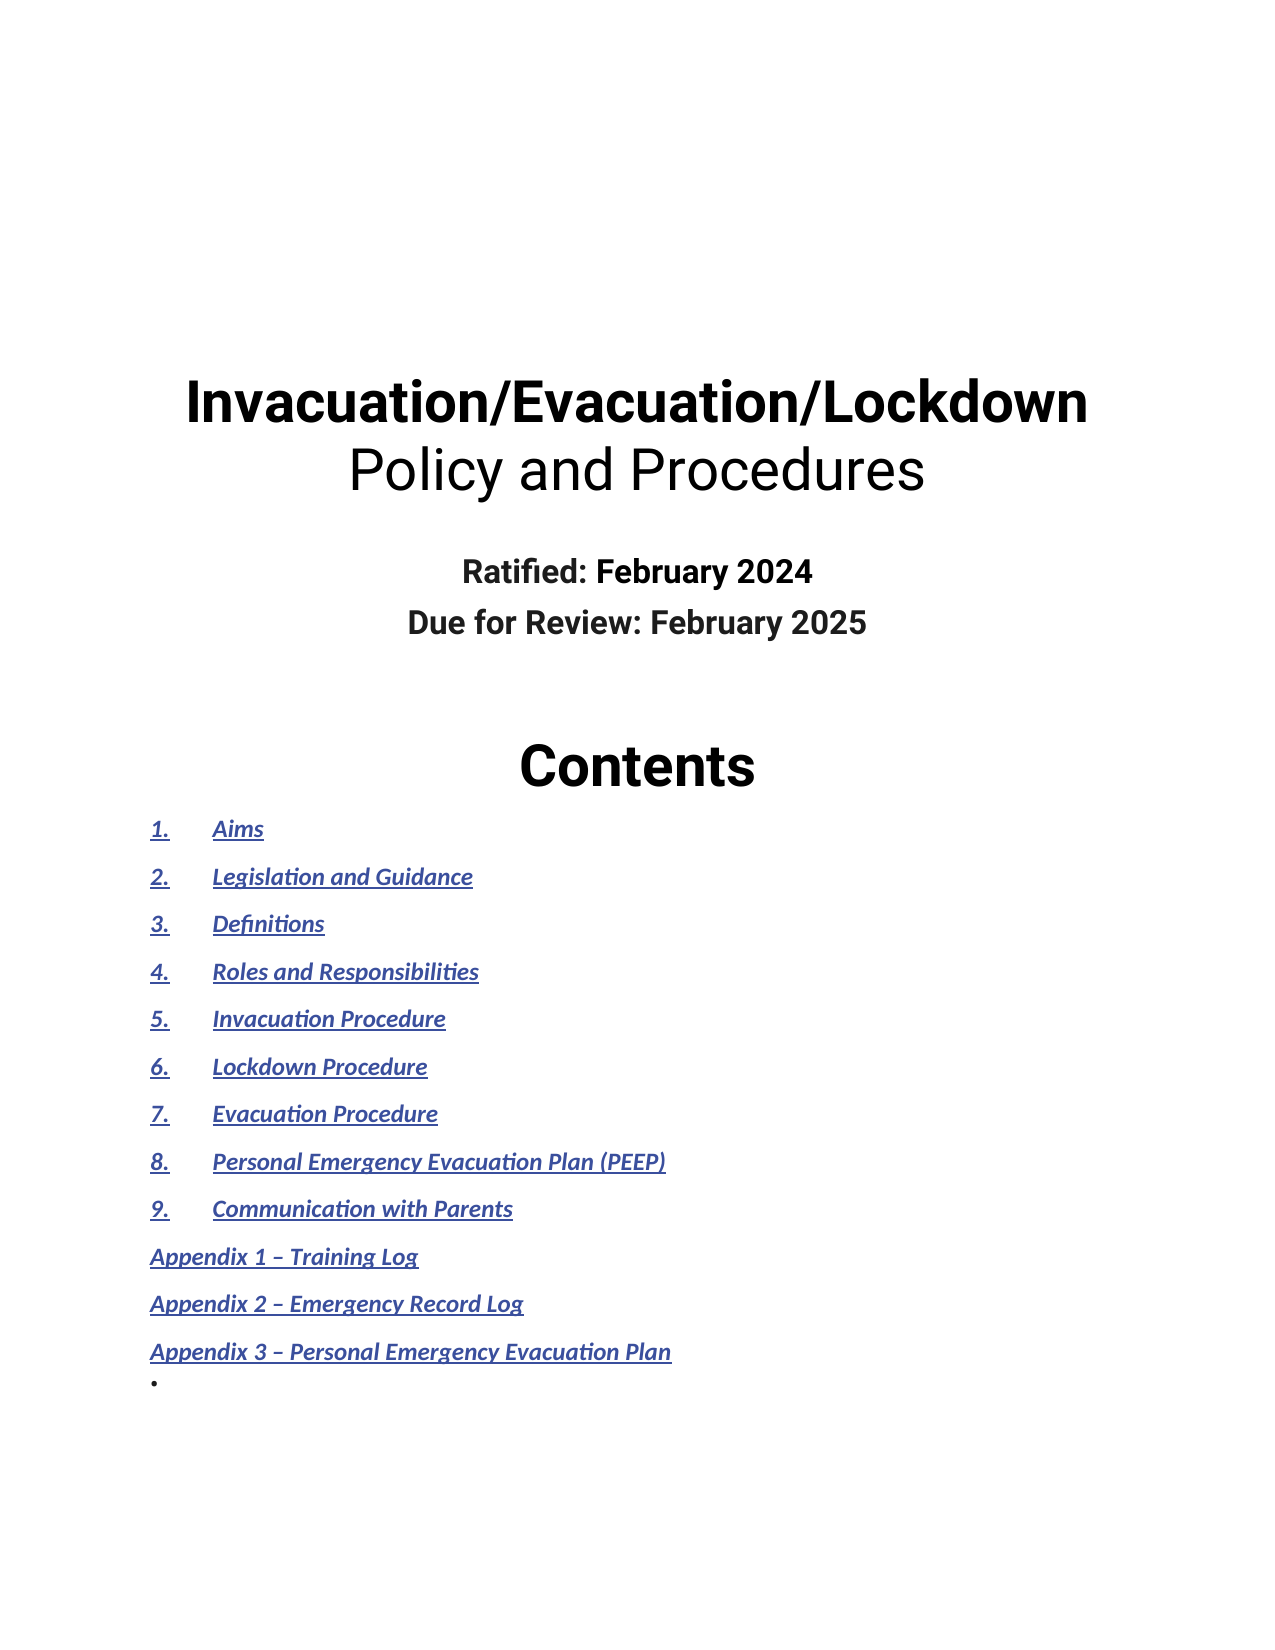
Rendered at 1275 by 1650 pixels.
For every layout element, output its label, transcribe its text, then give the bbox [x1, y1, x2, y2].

text 2. Legislation and Guidance 3 [150, 861, 1125, 891]
text Appendix 3 – Personal Emergency Evacuation Plan 12 [150, 1336, 1125, 1366]
text 8. Personal Emergency Evacuation Plan (PEEP) 9 [150, 1146, 1125, 1176]
text Appendix 2 – Emergency Record Log 11 [150, 1288, 1125, 1319]
text Contents [150, 732, 1125, 801]
text Due for Review: February 2025 [150, 603, 1125, 642]
text Policy and Procedures [150, 437, 1125, 505]
text 4. Roles and Responsibilities 4 [150, 956, 1125, 986]
text 1. Aims 3 [150, 813, 1125, 844]
text 9. Communication with Parents 9 [150, 1193, 1125, 1224]
text 6. Lockdown Procedure 7 [150, 1051, 1125, 1081]
text Invacuation/Evacuation/Lockdown [150, 368, 1125, 437]
text 3. Definitions 3 [150, 908, 1125, 939]
text 5. Invacuation Procedure 6 [150, 1003, 1125, 1034]
text Ratified: February 2024 [150, 552, 1125, 591]
text 7. Evacuation Procedure 8 [150, 1098, 1125, 1129]
text Appendix 1 – Training Log 10 [150, 1241, 1125, 1271]
